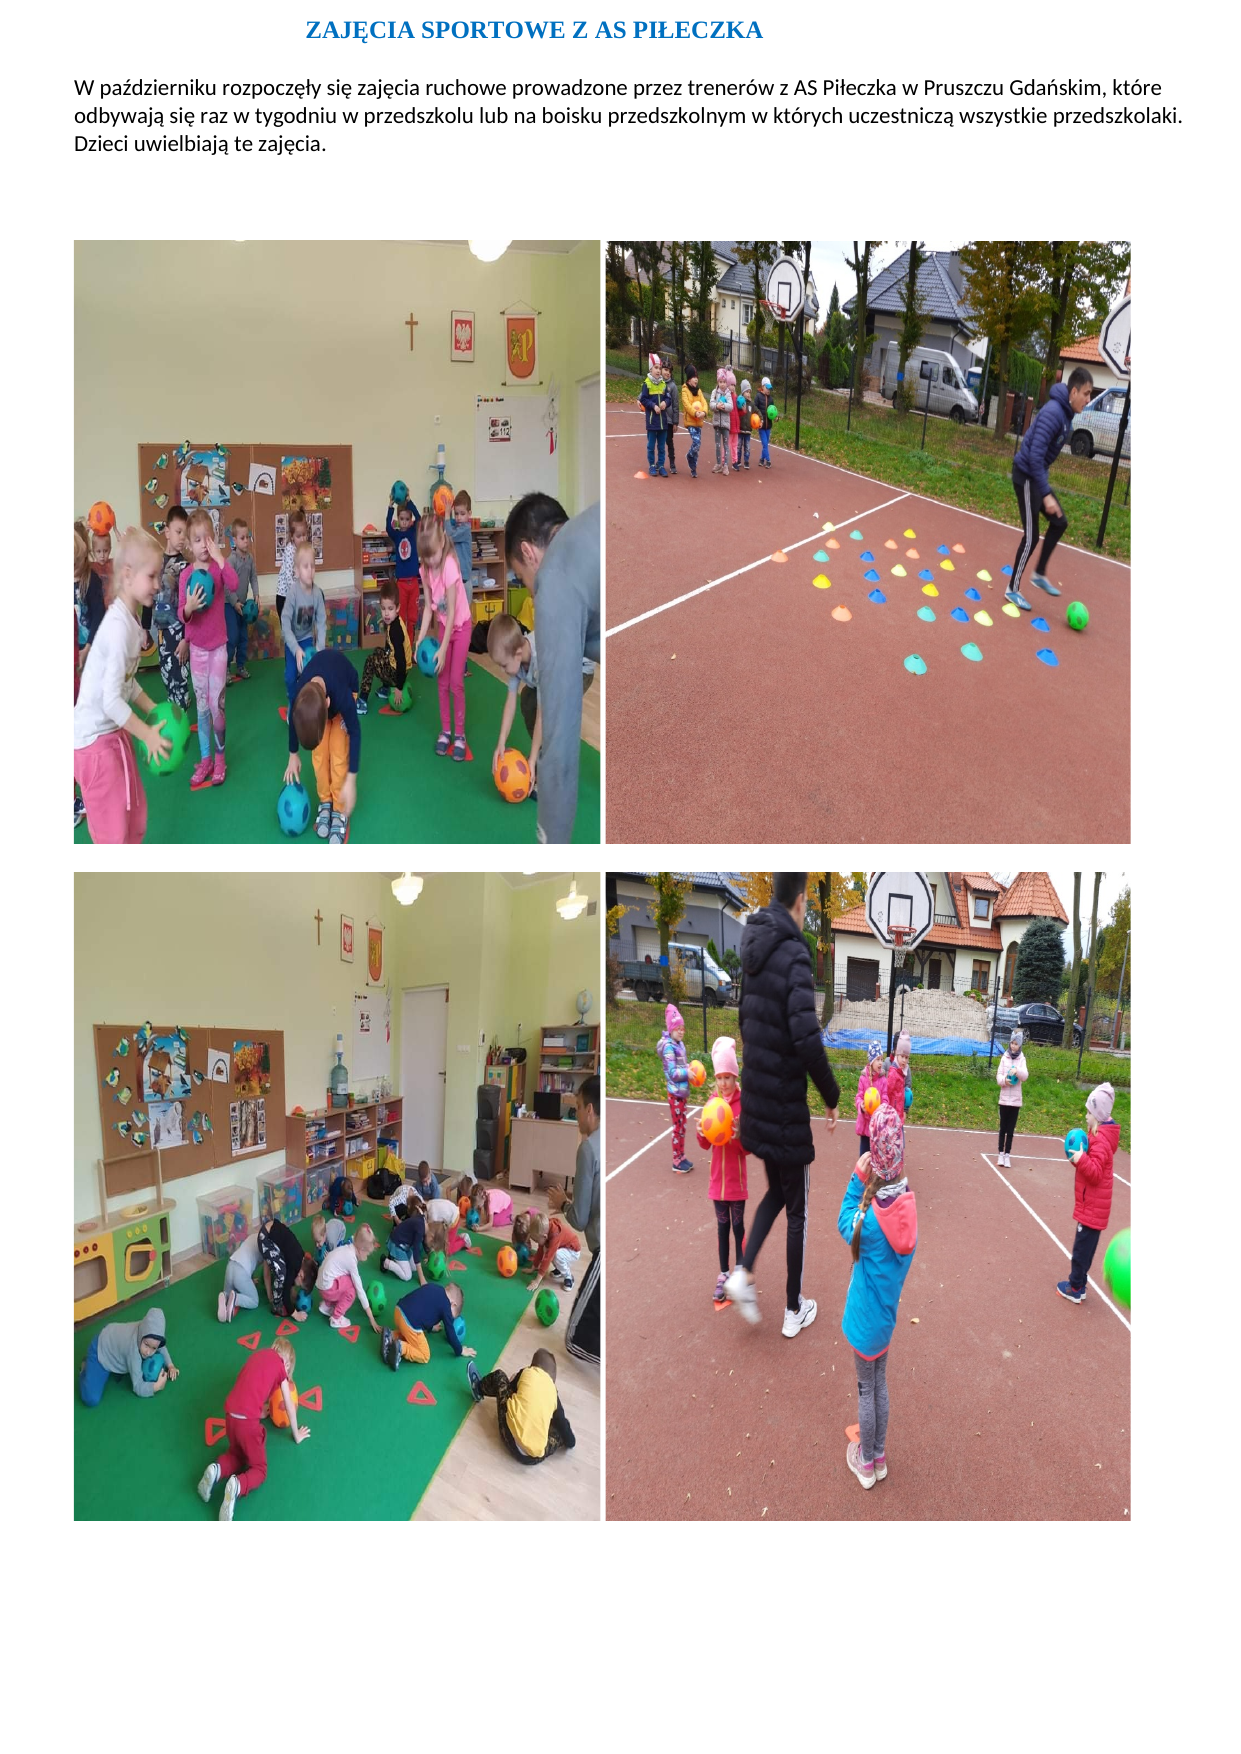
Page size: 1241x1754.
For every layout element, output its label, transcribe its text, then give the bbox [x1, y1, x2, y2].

text ZAJĘCIA SPORTOWE Z AS PIŁECZKA [299, 15, 1211, 43]
picture [605, 241, 1131, 844]
picture [605, 872, 1131, 1521]
picture [73, 872, 601, 1521]
picture [73, 240, 601, 844]
text W październiku rozpoczęły się zajęcia ruchowe prowadzone przez trenerów z AS Piłeczka w Pruszczu Gdańskim, które odbywają się raz w tygodniu w przedszkolu lub na boisku przedszkolnym w których uczestniczą wszystkie przedszkolaki. Dzieci uwielbiają te zajęcia. [74, 73, 1211, 157]
